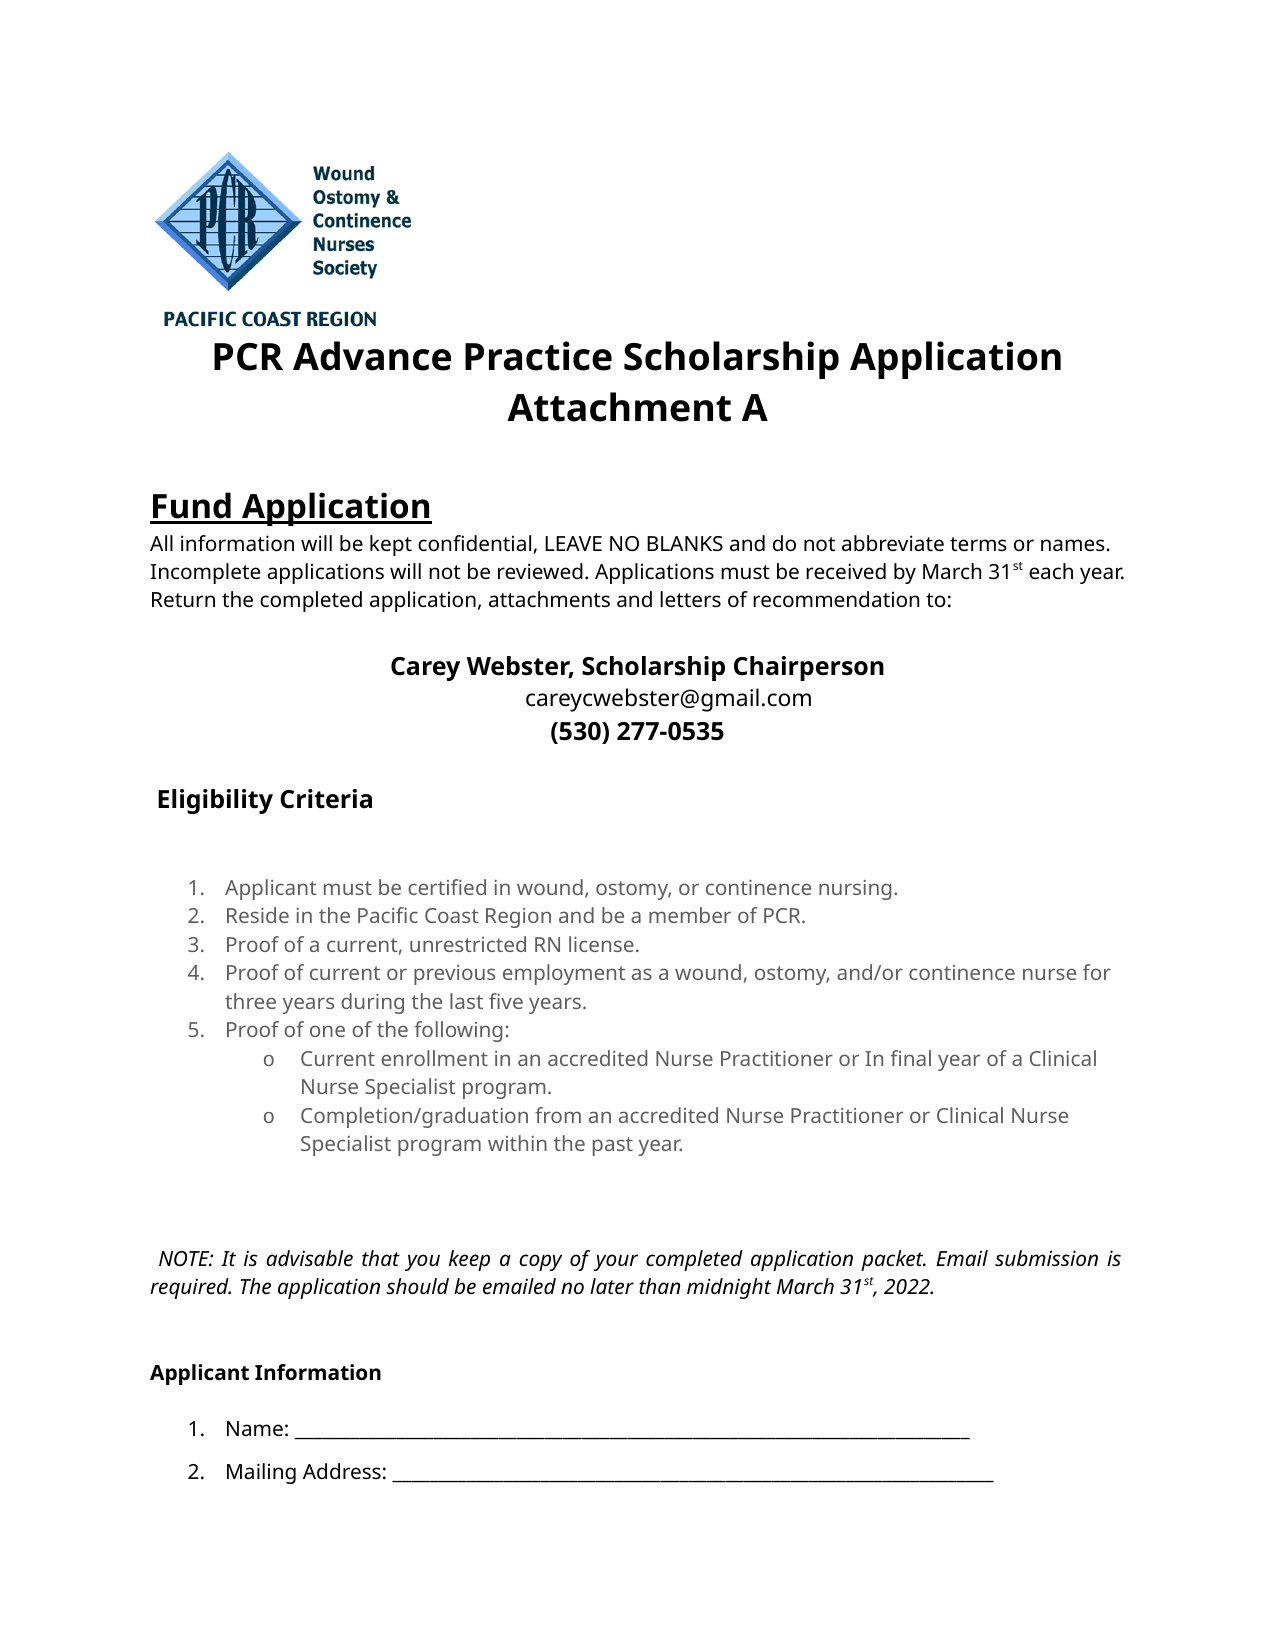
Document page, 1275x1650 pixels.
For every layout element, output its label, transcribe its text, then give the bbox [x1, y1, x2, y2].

text careycwebster@gmail.com [150, 682, 1125, 713]
list Proof of one of the following: [187, 1015, 1125, 1044]
list Proof of current or previous employment as a wound, ostomy, and/or continence nurse for three years during the last five years. [187, 958, 1125, 1015]
text Return the completed application, attachments and letters of recommendation to: [150, 586, 1125, 614]
picture [150, 150, 416, 331]
text Attachment A [150, 381, 1125, 432]
list Name: _________________________________________________________________________ [187, 1414, 1125, 1443]
text Eligibility Criteria [150, 782, 1125, 816]
text All information will be kept confidential, LEAVE NO BLANKS and do not abbreviate terms or names. Incomplete applications will not be reviewed. Applications must be received by March 31st each year. [150, 529, 1125, 586]
text PCR Advance Practice Scholarship Application [150, 330, 1125, 381]
text (530) 277-0535 [150, 713, 1125, 747]
text NOTE: It is advisable that you keep a copy of your completed application packet. Email submission is required. The application should be emailed no later than midnight March 31st, 2022. [150, 1244, 1125, 1301]
list Reside in the Pacific Coast Region and be a member of PCR. [187, 902, 1125, 930]
text Carey Webster, Scholarship Chairperson [150, 648, 1125, 682]
list Current enrollment in an accredited Nurse Practitioner or In final year of a Clinical Nurse Specialist program. [262, 1044, 1125, 1101]
list Mailing Address: _________________________________________________________________ [187, 1457, 1125, 1486]
text Applicant Information [150, 1358, 1125, 1386]
text Fund Application [150, 483, 1125, 529]
list Completion/graduation from an accredited Nurse Practitioner or Clinical Nurse Specialist program within the past year. [262, 1101, 1125, 1158]
list Proof of a current, unrestricted RN license. [187, 930, 1125, 958]
list Applicant must be certified in wound, ostomy, or continence nursing. [187, 873, 1125, 902]
